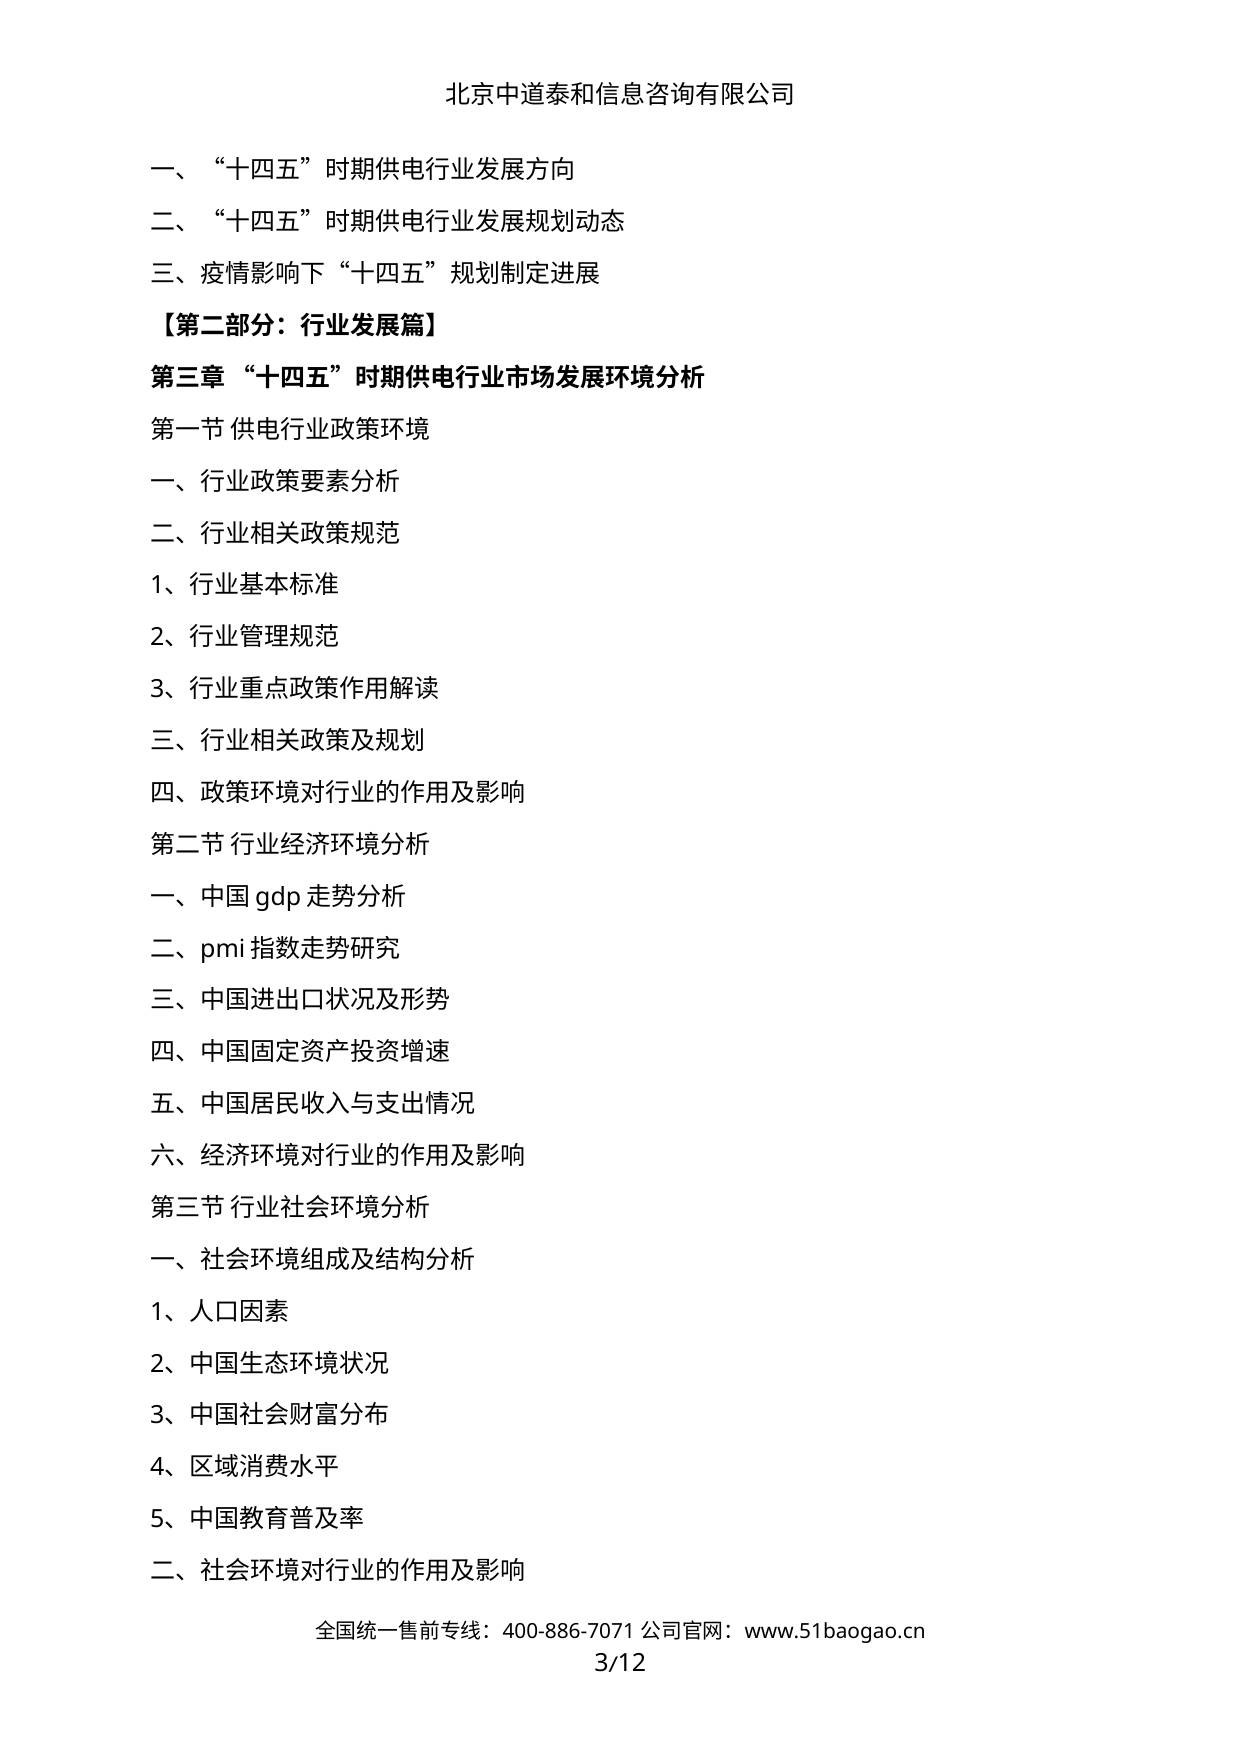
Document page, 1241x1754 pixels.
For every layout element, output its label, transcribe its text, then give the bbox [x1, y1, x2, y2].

text 二、“十四五”时期供电行业发展规划动态 [150, 202, 1090, 238]
text 3、行业重点政策作用解读 [150, 669, 1090, 705]
text 一、社会环境组成及结构分析 [150, 1239, 1090, 1276]
text 二、社会环境对行业的作用及影响 [150, 1551, 1090, 1587]
text 一、“十四五”时期供电行业发展方向 [150, 150, 1090, 186]
text 【第二部分：行业发展篇】 [150, 306, 1090, 342]
text 一、中国gdp走势分析 [150, 876, 1090, 912]
text 2、中国生态环境状况 [150, 1343, 1090, 1379]
text 三、行业相关政策及规划 [150, 721, 1090, 757]
text 三、中国进出口状况及形势 [150, 980, 1090, 1016]
text 3、中国社会财富分布 [150, 1395, 1090, 1431]
text 六、经济环境对行业的作用及影响 [150, 1136, 1090, 1172]
text 四、中国固定资产投资增速 [150, 1032, 1090, 1068]
text 第三章 “十四五”时期供电行业市场发展环境分析 [150, 357, 1090, 394]
text 5、中国教育普及率 [150, 1499, 1090, 1535]
text 二、行业相关政策规范 [150, 513, 1090, 549]
text 三、疫情影响下“十四五”规划制定进展 [150, 254, 1090, 290]
text 4、区域消费水平 [150, 1447, 1090, 1483]
text 四、政策环境对行业的作用及影响 [150, 772, 1090, 809]
text 2、行业管理规范 [150, 617, 1090, 653]
text 一、行业政策要素分析 [150, 461, 1090, 497]
text 第三节 行业社会环境分析 [150, 1187, 1090, 1224]
text 二、pmi指数走势研究 [150, 928, 1090, 964]
text 1、人口因素 [150, 1291, 1090, 1327]
text 五、中国居民收入与支出情况 [150, 1084, 1090, 1120]
text 1、行业基本标准 [150, 565, 1090, 601]
text 第二节 行业经济环境分析 [150, 824, 1090, 861]
text 第一节 供电行业政策环境 [150, 409, 1090, 446]
